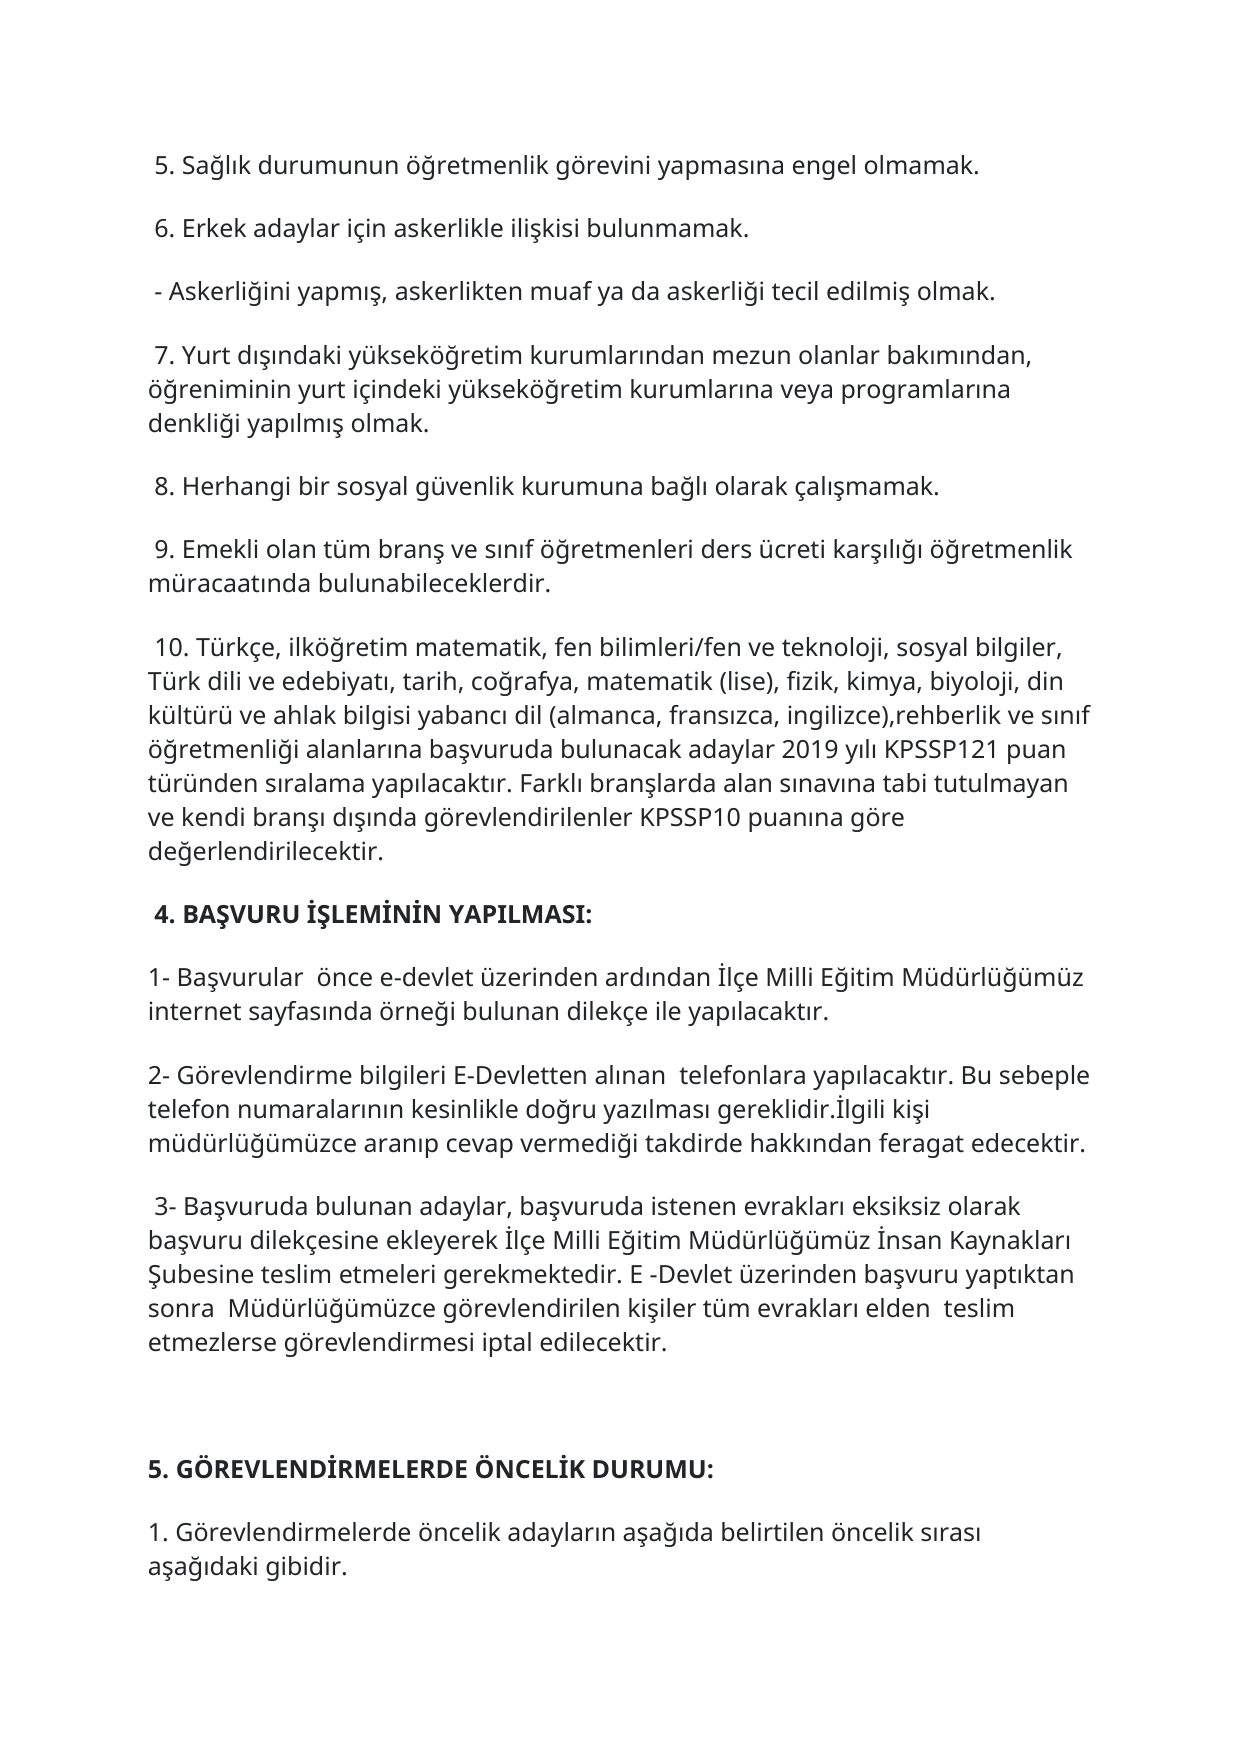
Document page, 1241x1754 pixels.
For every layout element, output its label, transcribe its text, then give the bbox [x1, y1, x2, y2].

text 5. Sağlık durumunun öğretmenlik görevini yapmasına engel olmamak. [148, 148, 1093, 182]
text 4. BAŞVURU İŞLEMİNİN YAPILMASI: [148, 897, 1093, 931]
text 8. Herhangi bir sosyal güvenlik kurumuna bağlı olarak çalışmamak. [148, 469, 1093, 503]
text 10. Türkçe, ilköğretim matematik, fen bilimleri/fen ve teknoloji, sosyal bilgiler, Türk dili ve edebiyatı, tarih, coğrafya, matematik (lise), fizik, kimya, biyoloji, din kültürü ve ahlak bilgisi yabancı dil (almanca, fransızca, ingilizce),rehberlik ve sınıf öğretmenliği alanlarına başvuruda bulunacak adaylar 2019 yılı KPSSP121 puan türünden sıralama yapılacaktır. Farklı branşlarda alan sınavına tabi tutulmayan ve kendi branşı dışında görevlendirilenler KPSSP10 puanına göre değerlendirilecektir. [148, 629, 1093, 868]
text 1. Görevlendirmelerde öncelik adayların aşağıda belirtilen öncelik sırası aşağıdaki gibidir. [148, 1514, 1093, 1583]
text 9. Emekli olan tüm branş ve sınıf öğretmenleri ders ücreti karşılığı öğretmenlik müracaatında bulunabileceklerdir. [148, 532, 1093, 600]
text 6. Erkek adaylar için askerlikle ilişkisi bulunmamak. [148, 211, 1093, 245]
text 5. GÖREVLENDİRMELERDE ÖNCELİK DURUMU: [148, 1451, 1093, 1485]
text 3- Başvuruda bulunan adaylar, başvuruda istenen evrakları eksiksiz olarak başvuru dilekçesine ekleyerek İlçe Milli Eğitim Müdürlüğümüz İnsan Kaynakları Şubesine teslim etmeleri gerekmektedir. E -Devlet üzerinden başvuru yaptıktan sonra Müdürlüğümüzce görevlendirilen kişiler tüm evrakları elden teslim etmezlerse görevlendirmesi iptal edilecektir. [148, 1189, 1093, 1359]
text - Askerliğini yapmış, askerlikten muaf ya da askerliği tecil edilmiş olmak. [148, 274, 1093, 308]
text 2- Görevlendirme bilgileri E-Devletten alınan telefonlara yapılacaktır. Bu sebeple telefon numaralarının kesinlikle doğru yazılması gereklidir.İlgili kişi müdürlüğümüzce aranıp cevap vermediği takdirde hakkından feragat edecektir. [148, 1057, 1093, 1159]
text 1- Başvurular önce e-devlet üzerinden ardından İlçe Milli Eğitim Müdürlüğümüz internet sayfasında örneği bulunan dilekçe ile yapılacaktır. [148, 960, 1093, 1028]
text 7. Yurt dışındaki yükseköğretim kurumlarından mezun olanlar bakımından, öğreniminin yurt içindeki yükseköğretim kurumlarına veya programlarına denkliği yapılmış olmak. [148, 337, 1093, 439]
